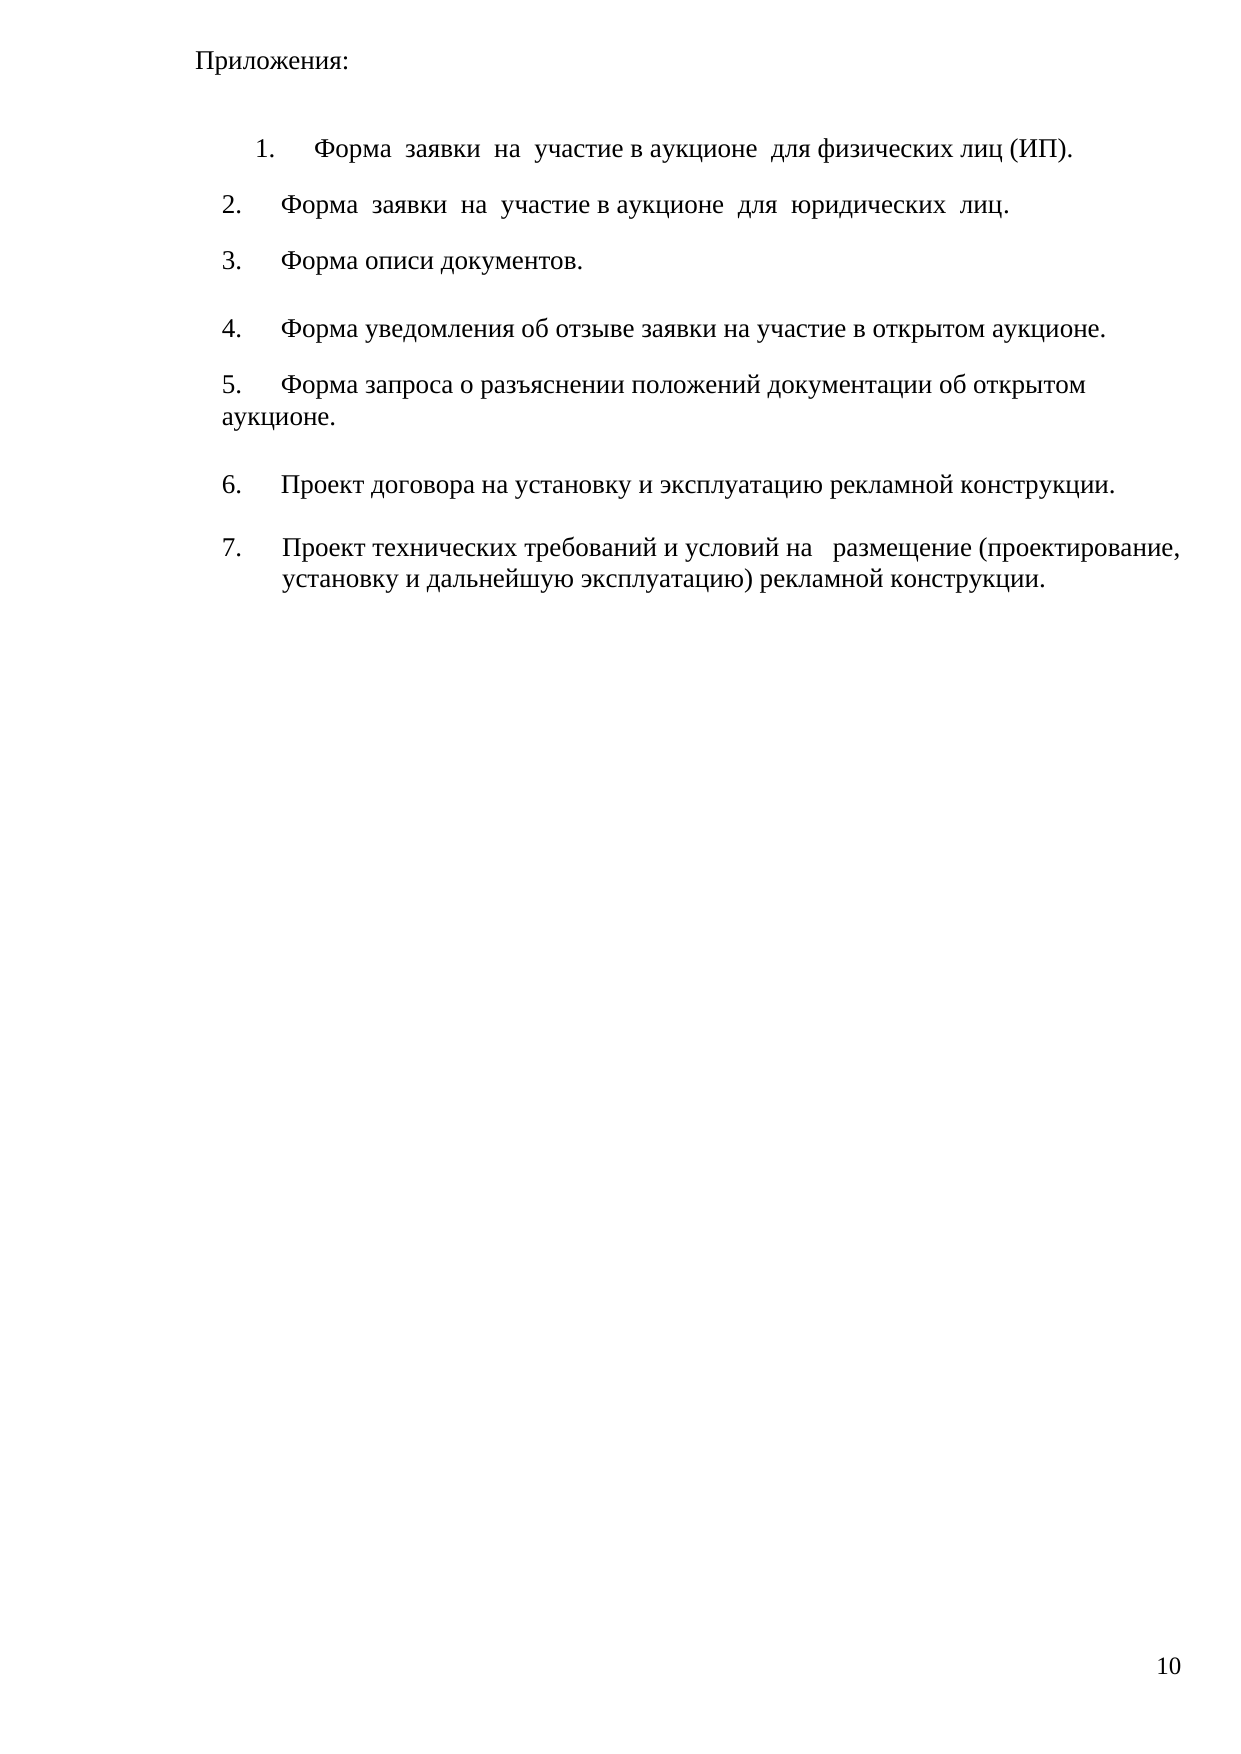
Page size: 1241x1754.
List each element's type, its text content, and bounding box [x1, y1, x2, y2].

subtitle Форма запроса о разъяснении положений документации об открытом аукционе. [222, 369, 1181, 431]
list Проект договора на установку и эксплуатацию рекламной конструкции. [222, 468, 1181, 499]
subtitle Форма описи документов. [222, 244, 1181, 275]
subtitle Форма заявки на участие в аукционе для юридических лиц. [222, 188, 1181, 219]
list Проект технических требований и условий на размещение (проектирование, установку и дальнейшую эксплуатацию) рекламной конструкции. [222, 531, 1181, 593]
list Форма уведомления об отзыве заявки на участие в открытом аукционе. [222, 312, 1181, 344]
subtitle Форма заявки на участие в аукционе для физических лиц (ИП). [148, 132, 1181, 163]
text Приложения: [148, 44, 1181, 76]
